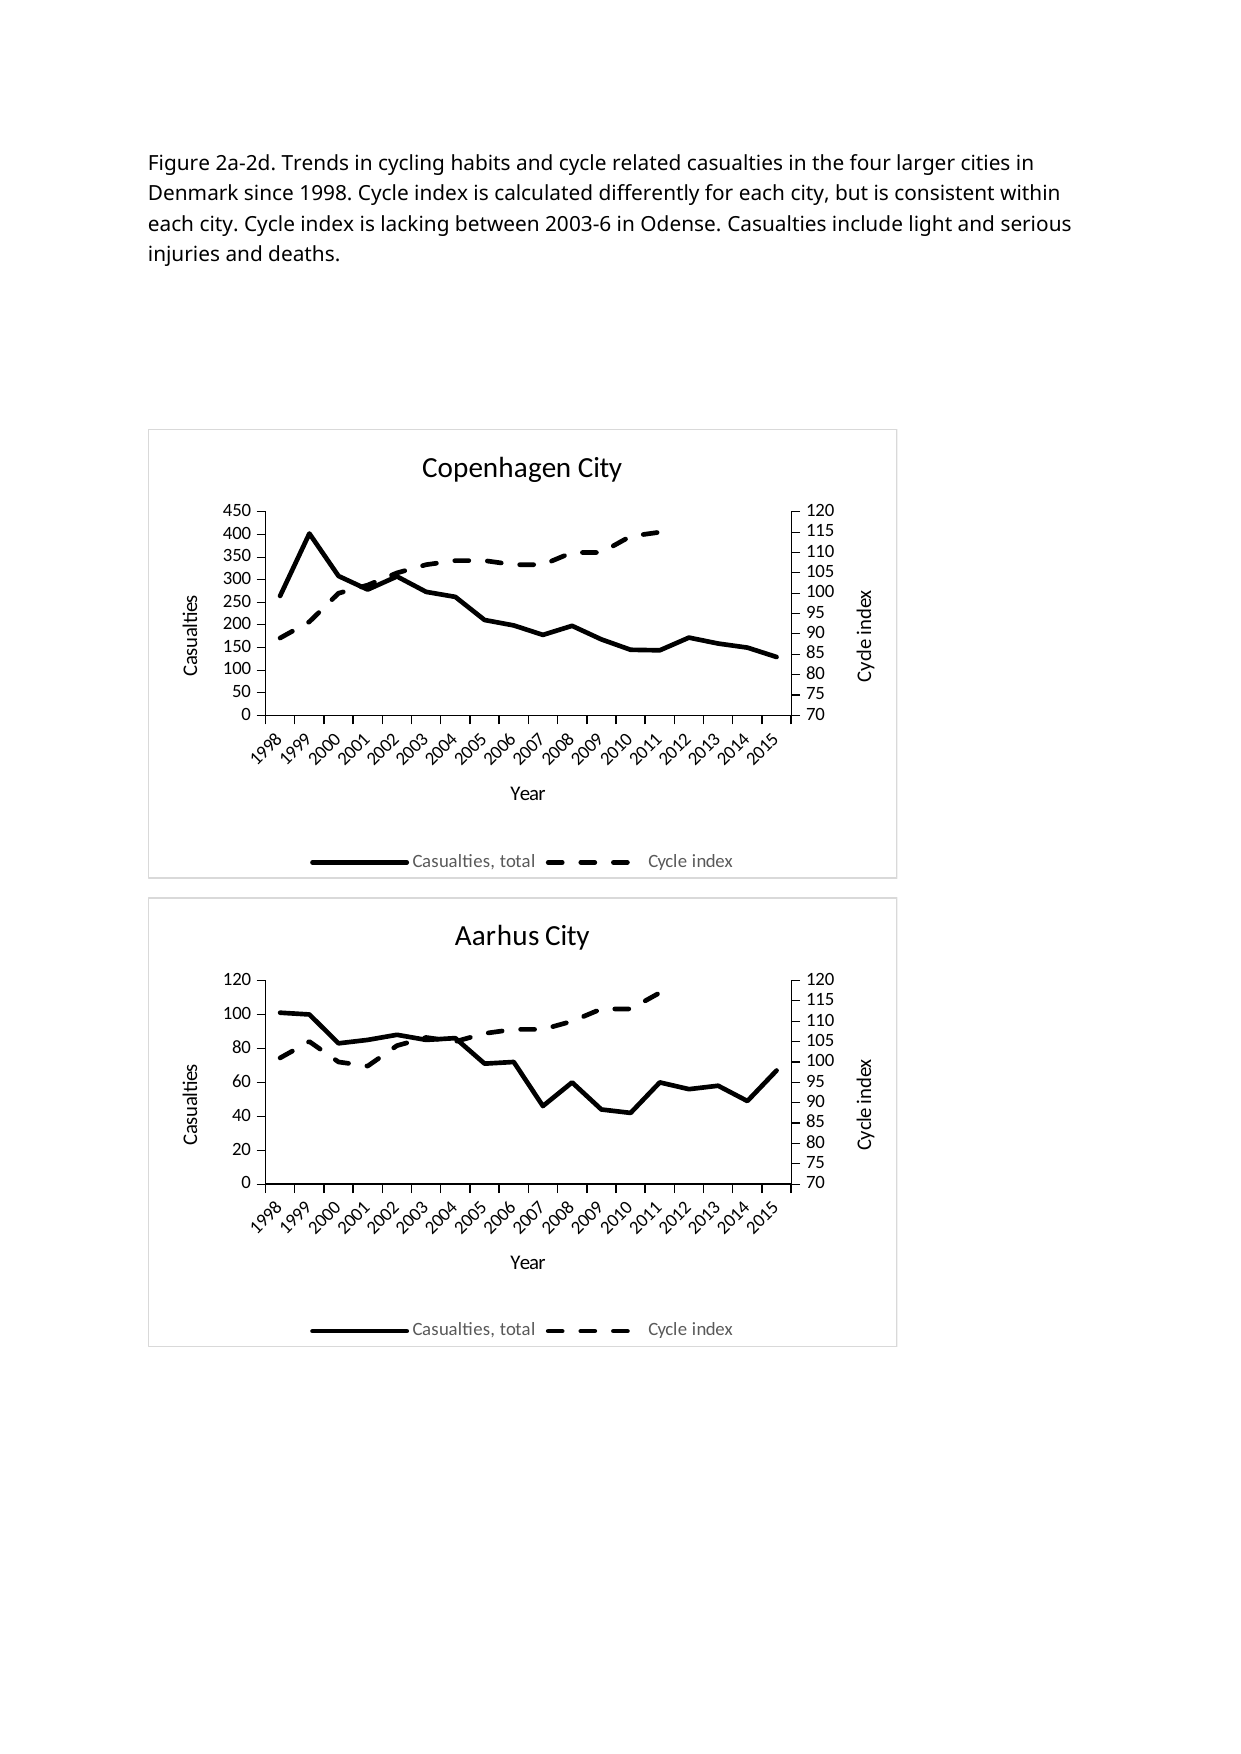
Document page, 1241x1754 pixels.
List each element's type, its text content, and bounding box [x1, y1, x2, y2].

text Figure 2a-2d. Trends in cycling habits and cycle related casualties in the four larger cities in Denmark since 1998. Cycle index is calculated differently for each city, but is consistent within each city. Cycle index is lacking between 2003-6 in Odense. Casualties include light and serious injuries and deaths. [148, 148, 1093, 268]
